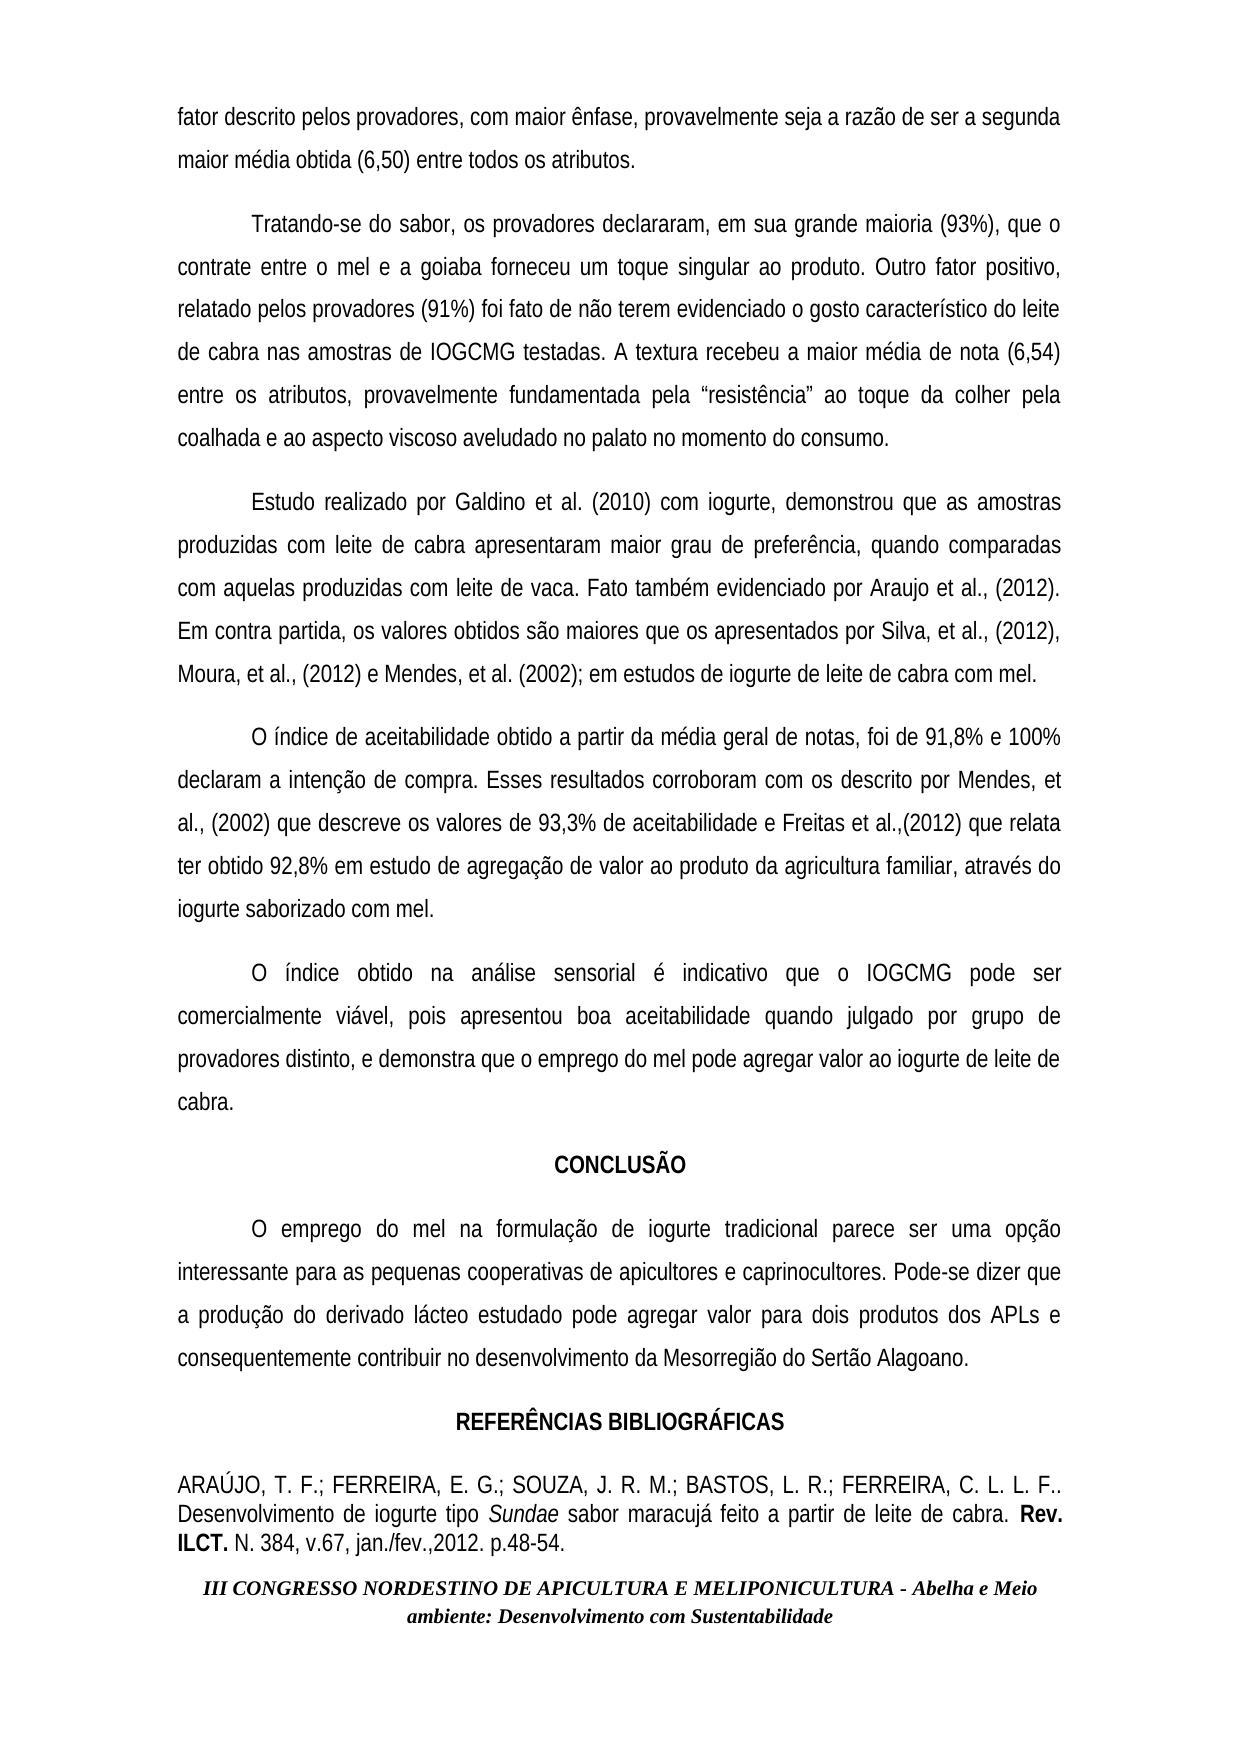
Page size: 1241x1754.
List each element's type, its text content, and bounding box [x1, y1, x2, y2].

text O índice de aceitabilidade obtido a partir da média geral de notas, foi de 91,8% e 100% declaram a intenção de compra. Esses resultados corroboram com os descrito por Mendes, et al., (2002) que descreve os valores de 93,3% de aceitabilidade e Freitas et al.,(2012) que relata ter obtido 92,8% em estudo de agregação de valor ao produto da agricultura familiar, através do iogurte saborizado com mel. [177, 722, 1063, 923]
text Estudo realizado por Galdino et al. (2010) com iogurte, demonstrou que as amostras produzidas com leite de cabra apresentaram maior grau de preferência, quando comparadas com aquelas produzidas com leite de vaca. Fato também evidenciado por Araujo et al., (2012). Em contra partida, os valores obtidos são maiores que os apresentados por Silva, et al., (2012), Moura, et al., (2012) e Mendes, et al. (2002); em estudos de iogurte de leite de cabra com mel. [177, 487, 1063, 687]
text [177, 102, 1063, 173]
text Tratando-se do sabor, os provadores declararam, em sua grande maioria (93%), que o contrate entre o mel e a goiaba forneceu um toque singular ao produto. Outro fator positivo, relatado pelos provadores (91%) foi fato de não terem evidenciado o gosto característico do leite de cabra nas amostras de IOGCMG testadas. A textura recebeu a maior média de nota (6,54) entre os atributos, provavelmente fundamentada pela “resistência” ao toque da colher pela coalhada e ao aspecto viscoso aveludado no palato no momento do consumo. [177, 208, 1063, 452]
text O emprego do mel na formulação de iogurte tradicional parece ser uma opção interessante para as pequenas cooperativas de apicultores e caprinocultores. Pode-se dizer que a produção do derivado lácteo estudado pode agregar valor para dois produtos dos APLs e consequentemente contribuir no desenvolvimento da Mesorregião do Sertão Alagoano. [177, 1214, 1063, 1371]
text ARAÚJO, T. F.; FERREIRA, E. G.; SOUZA, J. R. M.; BASTOS, L. R.; FERREIRA, C. L. L. F.. Desenvolvimento de iogurte tipo Sundae sabor maracujá feito a partir de leite de cabra. Rev. ILCT. N. 384, v.67, jan./fev.,2012. p.48-54. [177, 1470, 1063, 1556]
text Conclusão [177, 1150, 1063, 1179]
text O índice obtido na análise sensorial é indicativo que o IOGCMG pode ser comercialmente viável, pois apresentou boa aceitabilidade quando julgado por grupo de provadores distinto, e demonstra que o emprego do mel pode agregar valor ao iogurte de leite de cabra. [177, 958, 1063, 1115]
text Referências Bibliográficas [177, 1406, 1063, 1435]
